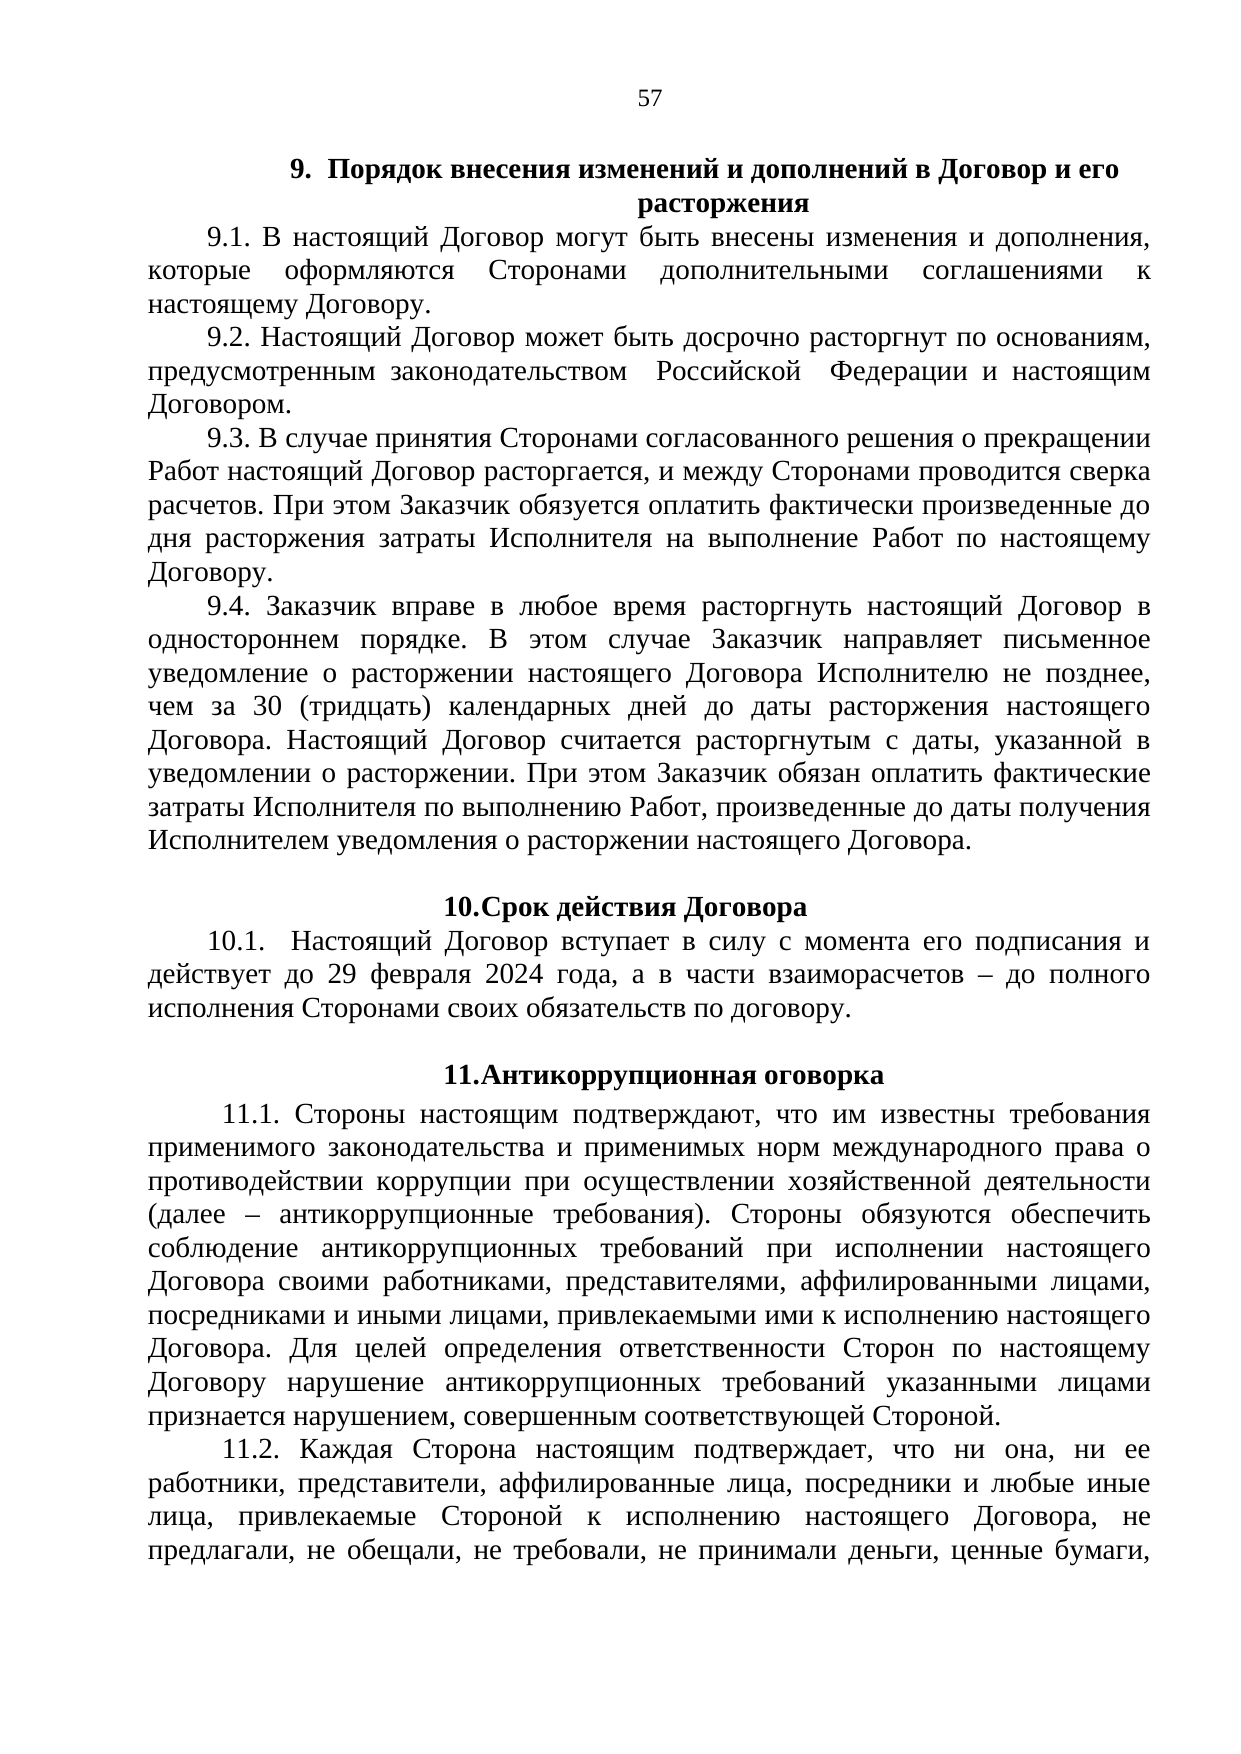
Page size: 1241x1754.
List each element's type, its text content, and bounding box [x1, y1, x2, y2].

list Антикоррупционная оговорка [443, 1057, 1152, 1091]
text 9.2. Настоящий Договор может быть досрочно расторгнут по основаниям, предусмотренным законодательством Российской Федерации и настоящим Договором. [148, 319, 1152, 420]
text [148, 1431, 1152, 1565]
text 10.1. Настоящий Договор вступает в силу с момента его подписания и действует до 29 февраля 2024 года, а в части взаиморасчетов – до полного исполнения Сторонами своих обязательств по договору. [148, 923, 1152, 1024]
list Порядок внесения изменений и дополнений в Договор и его расторжения [258, 152, 1152, 219]
text 9.1. В настоящий Договор могут быть внесены изменения и дополнения, которые оформляются Сторонами дополнительными соглашениями к настоящему Договору. [148, 219, 1152, 319]
text 11.1. Стороны настоящим подтверждают, что им известны требования применимого законодательства и применимых норм международного права о противодействии коррупции при осуществлении хозяйственной деятельности (далее – антикоррупционные требования). Стороны обязуются обеспечить соблюдение антикоррупционных требований при исполнении настоящего Договора своими работниками, представителями, аффилированными лицами, посредниками и иными лицами, привлекаемыми ими к исполнению настоящего Договора. Для целей определения ответственности Сторон по настоящему Договору нарушение антикоррупционных требований указанными лицами признается нарушением, совершенным соответствующей Стороной. [148, 1096, 1152, 1431]
list Срок действия Договора [443, 889, 1152, 923]
text 9.4. Заказчик вправе в любое время расторгнуть настоящий Договор в одностороннем порядке. В этом случае Заказчик направляет письменное уведомление о расторжении настоящего Договора Исполнителю не позднее, чем за 30 (тридцать) календарных дней до даты расторжения настоящего Договора. Настоящий Договор считается расторгнутым с даты, указанной в уведомлении о расторжении. При этом Заказчик обязан оплатить фактические затраты Исполнителя по выполнению Работ, произведенные до даты получения Исполнителем уведомления о расторжении настоящего Договора. [148, 588, 1152, 856]
text 9.3. В случае принятия Сторонами согласованного решения о прекращении Работ настоящий Договор расторгается, и между Сторонами проводится сверка расчетов. При этом Заказчик обязуется оплатить фактически произведенные до дня расторжения затраты Исполнителя на выполнение Работ по настоящему Договору. [148, 420, 1152, 588]
